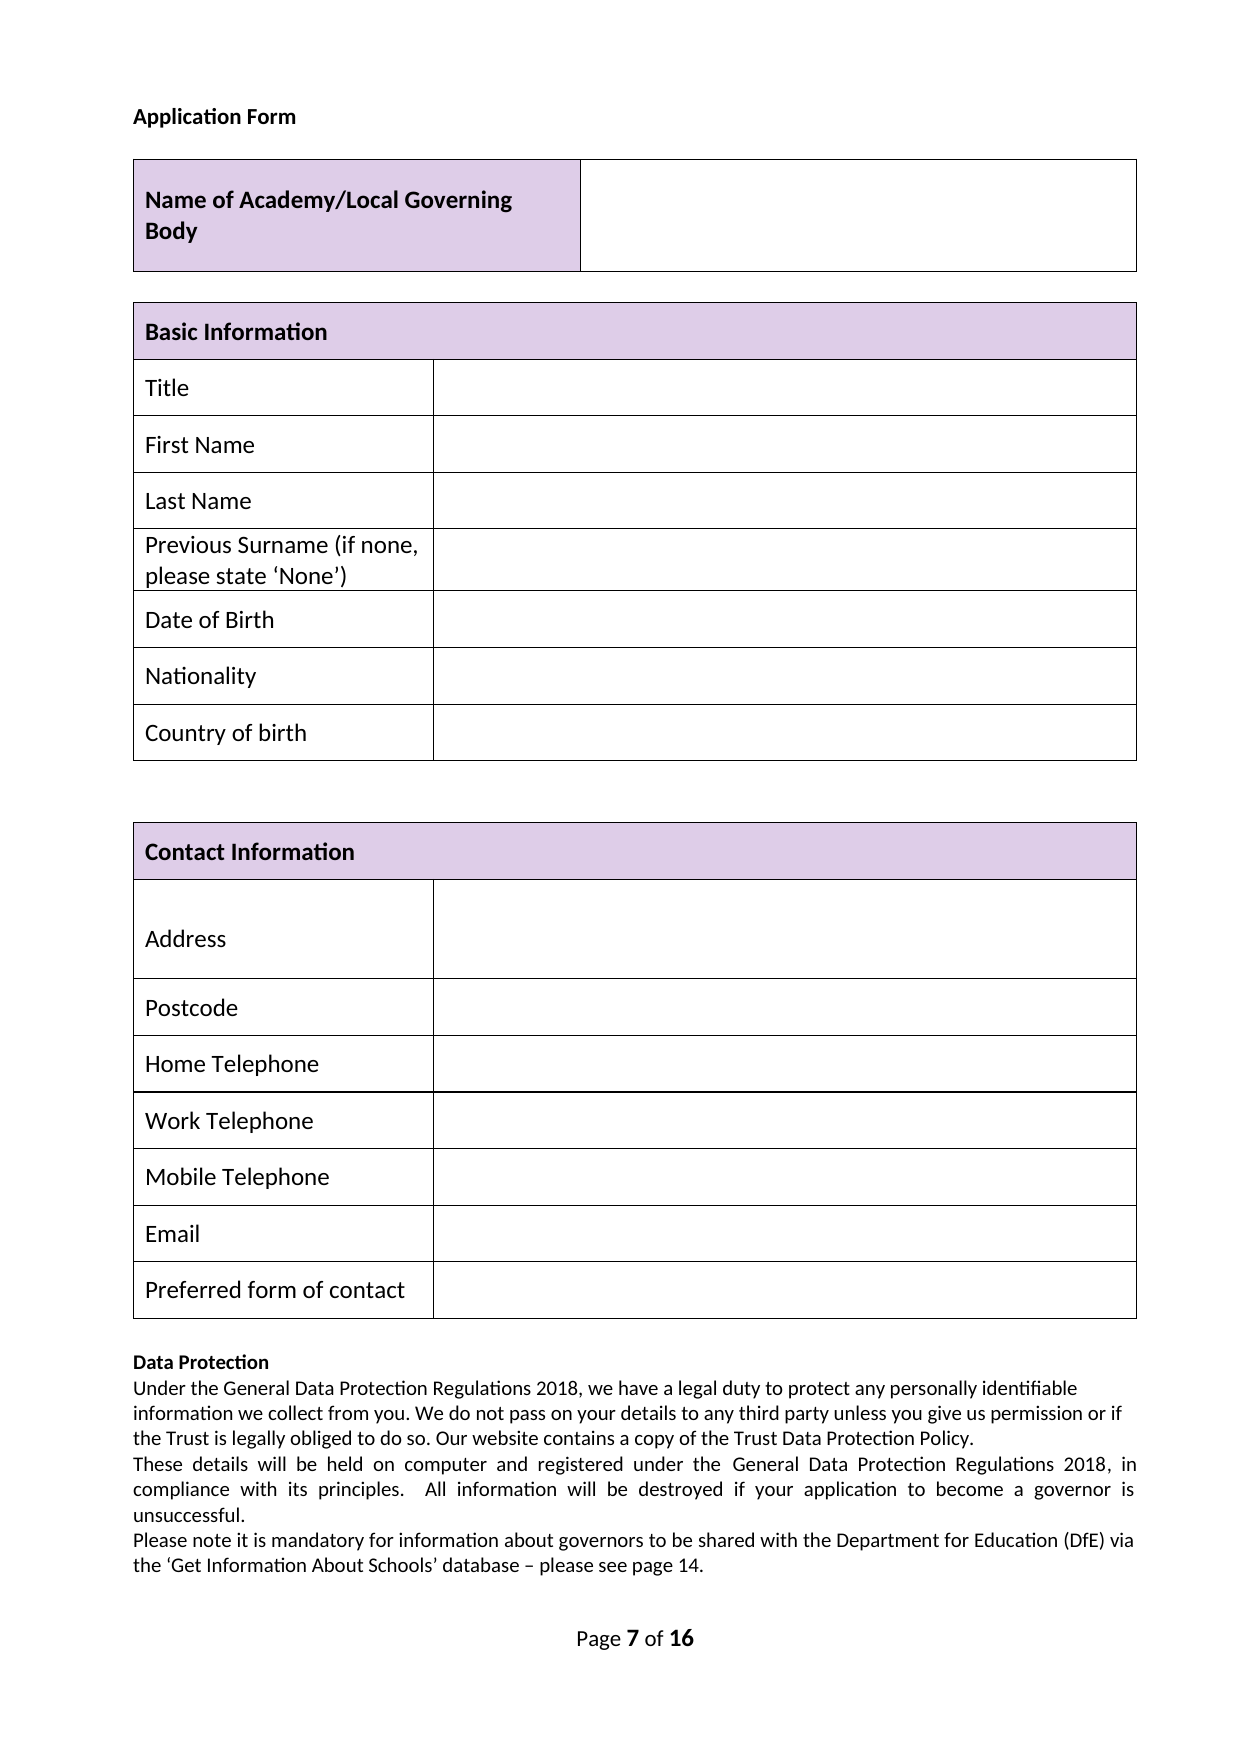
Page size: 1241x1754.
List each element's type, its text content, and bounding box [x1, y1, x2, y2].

table_cell [434, 880, 1136, 978]
table_cell [434, 529, 1136, 590]
table_cell Last Name [134, 473, 433, 528]
table_cell Mobile Telephone [134, 1149, 433, 1204]
table_cell Nationality [134, 648, 433, 703]
table_cell Address [134, 880, 433, 978]
table_cell [434, 979, 1136, 1035]
table_cell [434, 705, 1136, 760]
table_cell Postcode [134, 979, 433, 1035]
table_cell [434, 1262, 1136, 1318]
table_cell Country of birth [134, 705, 433, 760]
table_cell [434, 360, 1136, 415]
table_header [581, 160, 1136, 271]
table_cell First Name [134, 416, 433, 472]
table_header Name of Academy/Local Governing Body [134, 160, 580, 271]
text Under the General Data Protection Regulations 2018, we have a legal duty to protect any personally identifiable information we collect from you. We do not pass on your details to any third party unless you give us permission or if the Trust is legally obliged to do so. Our website contains a copy of the Trust Data Protection Policy. [133, 1375, 1137, 1451]
table_cell [434, 1036, 1136, 1091]
text Application Form [133, 102, 1137, 130]
table_cell [434, 1206, 1136, 1261]
table_cell [434, 1093, 1136, 1148]
table_header Basic Information [134, 303, 1136, 359]
table_cell [434, 648, 1136, 703]
text Please note it is mandatory for information about governors to be shared with the Department for Education (DfE) via the ‘Get Information About Schools’ database – please see page 14. [133, 1527, 1137, 1578]
table_cell Home Telephone [134, 1036, 433, 1091]
text These details will be held on computer and registered under the General Data Protection Regulations 2018, in compliance with its principles. All information will be destroyed if your application to become a governor is unsuccessful. [133, 1451, 1137, 1527]
table_header Contact Information [134, 823, 1136, 879]
table_cell [434, 473, 1136, 528]
table_cell Work Telephone [134, 1093, 433, 1148]
table_cell [434, 1149, 1136, 1204]
table_cell [434, 416, 1136, 472]
table_cell [434, 591, 1136, 647]
table_cell Previous Surname (if none, please state ‘None’) [134, 529, 433, 590]
table_cell Date of Birth [134, 591, 433, 647]
table_cell Title [134, 360, 433, 415]
table_cell Email [134, 1206, 433, 1261]
text Data Protection [133, 1349, 1137, 1375]
table_cell Preferred form of contact [134, 1262, 433, 1318]
